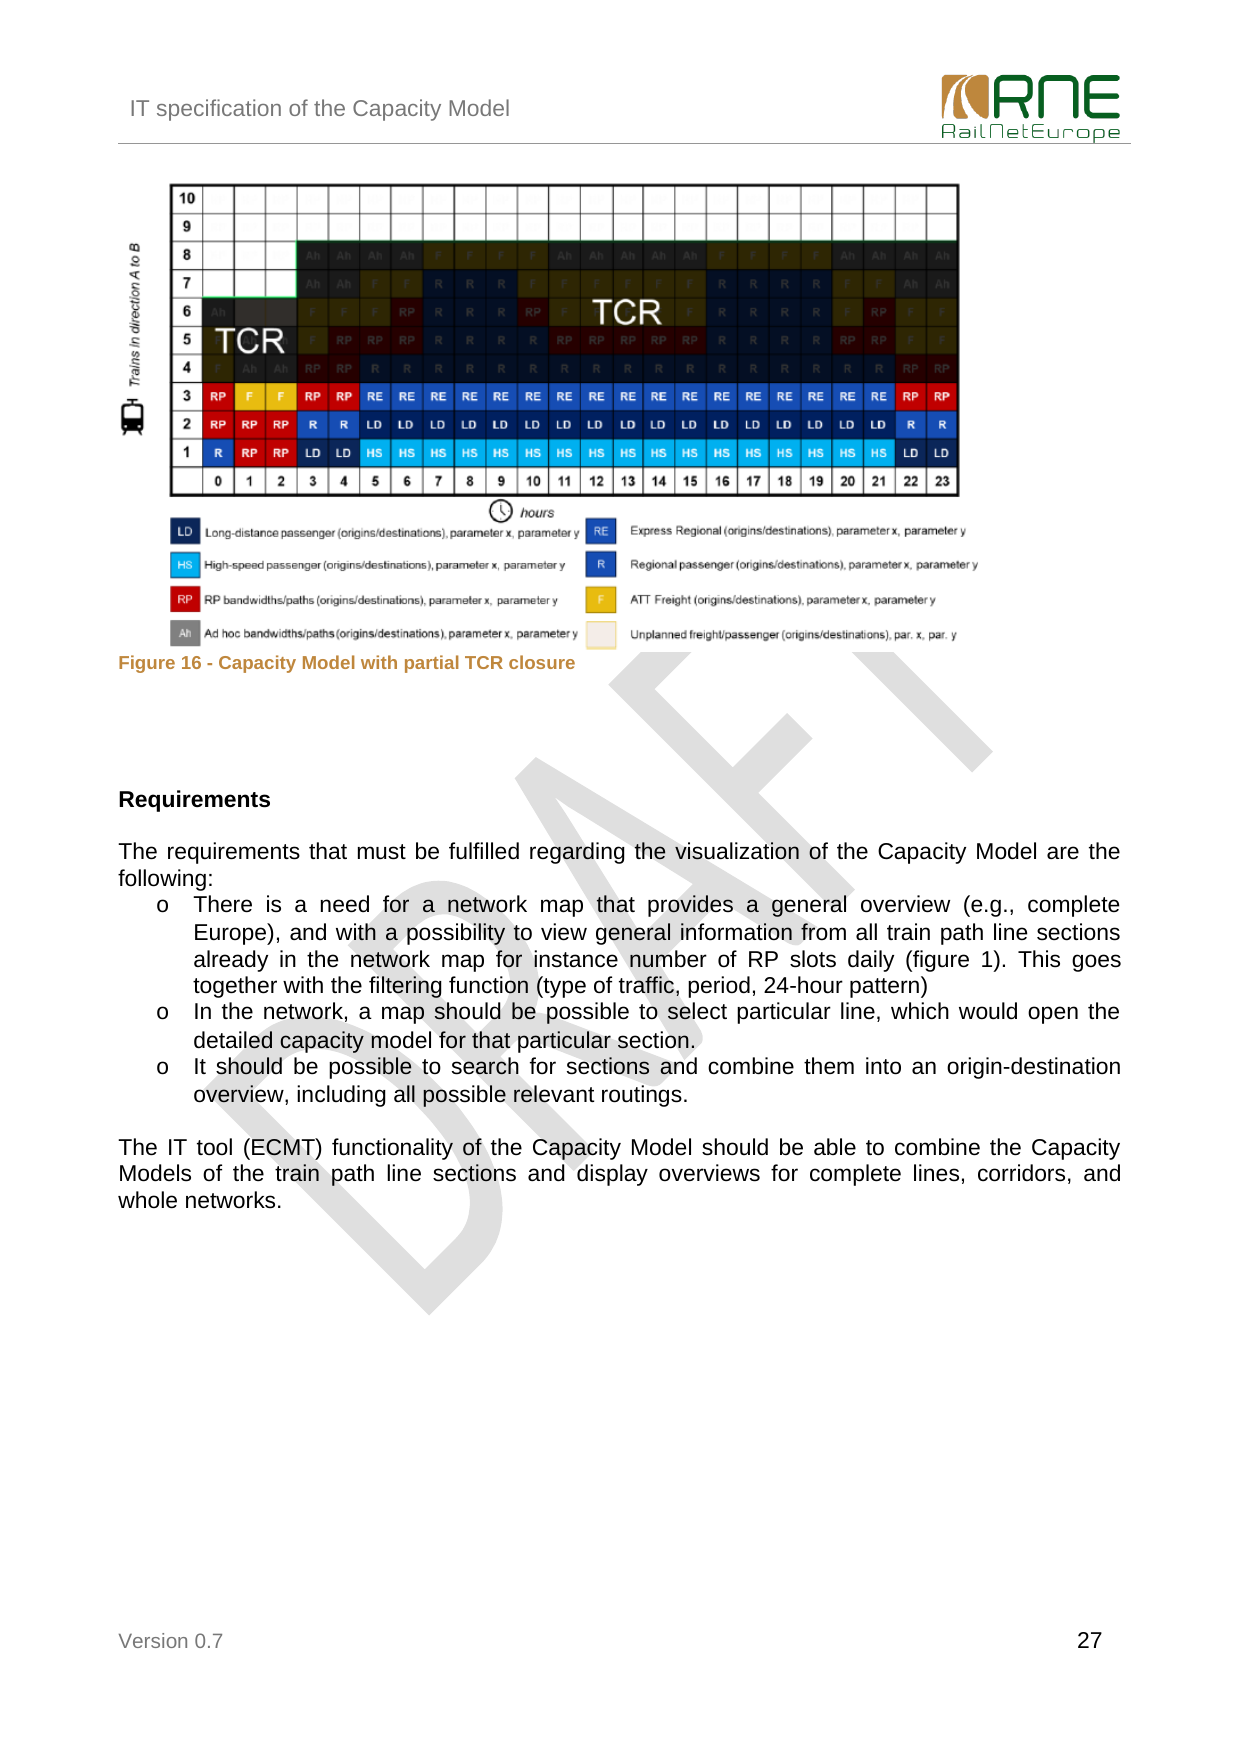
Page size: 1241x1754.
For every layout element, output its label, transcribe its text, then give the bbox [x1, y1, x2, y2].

list In the network, a map should be possible to select particular line, which would open the detailed capacity model for that particular section. [156, 998, 1122, 1053]
text Figure 16 - Capacity Model with partial TCR closure [118, 652, 1122, 673]
text The IT tool (ECMT) functionality of the Capacity Model should be able to combine the Capacity Models of the train path line sections and display overviews for complete lines, corridors, and whole networks. [118, 1134, 1122, 1213]
text The requirements that must be fulfilled regarding the visualization of the Capacity Model are the following: [118, 838, 1122, 891]
picture [118, 170, 986, 652]
list It should be possible to search for sections and combine them into an origin-destination overview, including all possible relevant routings. [156, 1053, 1122, 1108]
list There is a need for a network map that provides a general overview (e.g., complete Europe), and with a possibility to view general information from all train path line sections already in the network map for instance number of RP slots daily (figure 1). This goes together with the filtering function (type of traffic, period, 24-hour pattern) [156, 891, 1122, 998]
picture [940, 73, 1121, 144]
subtitle Requirements [118, 786, 1122, 812]
